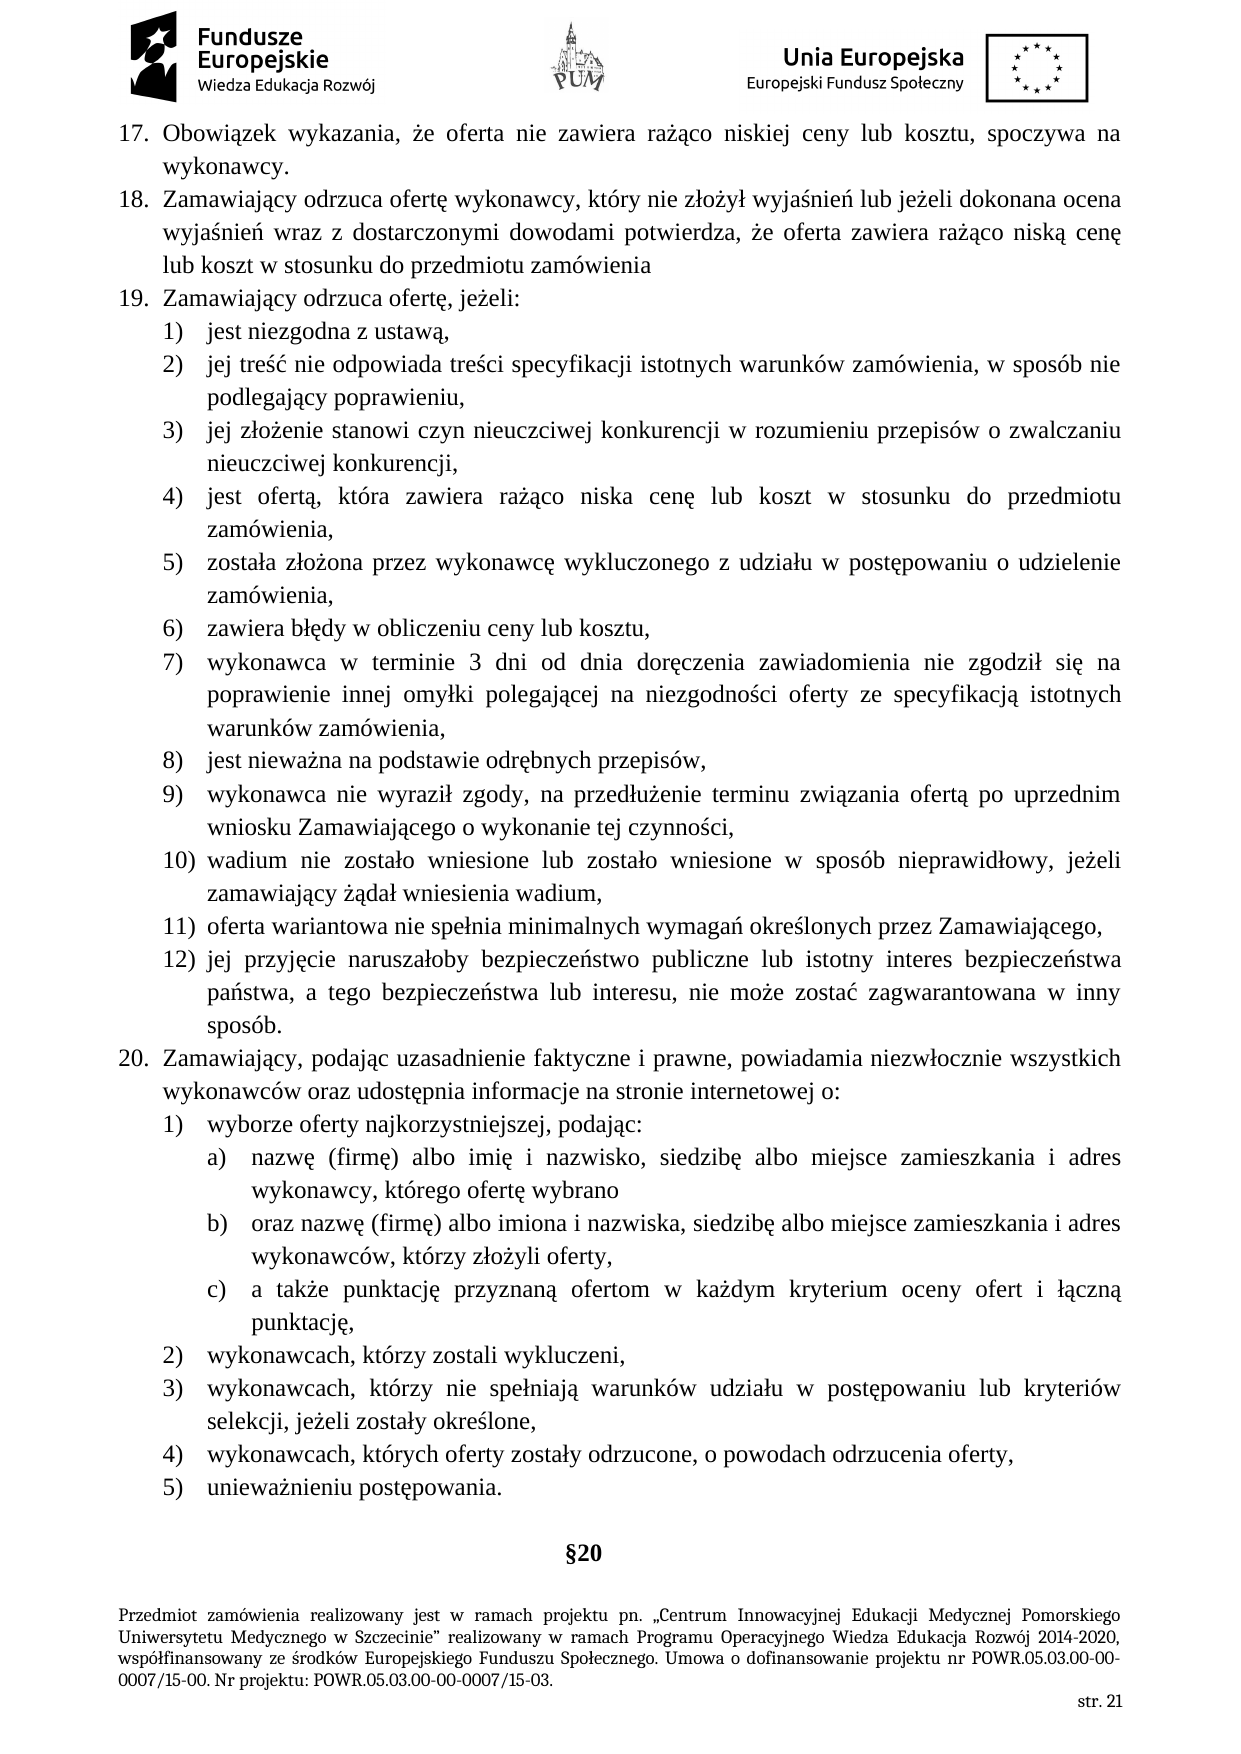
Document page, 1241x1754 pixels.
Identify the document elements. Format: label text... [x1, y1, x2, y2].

list wykonawcach, którzy nie spełniają warunków udziału w postępowaniu lub kryteriów selekcji, jeżeli zostały określone, [162, 1373, 1122, 1435]
picture [544, 17, 609, 93]
list jest ofertą, która zawiera rażąco niska cenę lub koszt w stosunku do przedmiotu zamówienia, [162, 481, 1122, 543]
list wykonawcach, których oferty zostały odrzucone, o powodach odrzucenia oferty, [162, 1439, 1122, 1468]
list została złożona przez wykonawcę wykluczonego z udziału w postępowaniu o udzielenie zamówienia, [162, 547, 1122, 609]
picture [118, 0, 386, 105]
list jej treść nie odpowiada treści specyfikacji istotnych warunków zamówienia, w sposób nie podlegający poprawieniu, [162, 349, 1122, 411]
list Obowiązek wykazania, że oferta nie zawiera rażąco niskiej ceny lub kosztu, spoczywa na wykonawcy. [118, 118, 1122, 180]
list wykonawca nie wyraził zgody, na przedłużenie terminu związania ofertą po uprzednim wniosku Zamawiającego o wykonanie tej czynności, [162, 779, 1122, 840]
list jej przyjęcie naruszałoby bezpieczeństwo publiczne lub istotny interes bezpieczeństwa państwa, a tego bezpieczeństwa lub interesu, nie może zostać zagwarantowana w inny sposób. [162, 944, 1122, 1038]
list wykonawcach, którzy zostali wykluczeni, [162, 1340, 1122, 1369]
list zawiera błędy w obliczeniu ceny lub kosztu, [162, 613, 1122, 642]
list wyborze oferty najkorzystniejszej, podając: [162, 1109, 1122, 1138]
list jest nieważna na podstawie odrębnych przepisów, [162, 746, 1122, 774]
list jest niezgodna z ustawą, [162, 316, 1122, 345]
list nazwę (firmę) albo imię i nazwisko, siedzibę albo miejsce zamieszkania i adres wykonawcy, którego ofertę wybrano [207, 1142, 1122, 1204]
list Zamawiający odrzuca ofertę wykonawcy, który nie złożył wyjaśnień lub jeżeli dokonana ocena wyjaśnień wraz z dostarczonymi dowodami potwierdza, że oferta zawiera rażąco niską cenę lub koszt w stosunku do przedmiotu zamówienia [118, 184, 1122, 279]
list Zamawiający odrzuca ofertę, jeżeli: [118, 283, 1122, 312]
list unieważnieniu postępowania. [162, 1472, 1122, 1501]
list Zamawiający, podając uzasadnienie faktyczne i prawne, powiadamia niezwłocznie wszystkich wykonawców oraz udostępnia informacje na stronie internetowej o: [118, 1043, 1122, 1104]
list a także punktację przyznaną ofertom w każdym kryterium oceny ofert i łączną punktację, [207, 1274, 1122, 1336]
list oraz nazwę (firmę) albo imiona i nazwiska, siedzibę albo miejsce zamieszkania i adres wykonawców, którzy złożyli oferty, [207, 1208, 1122, 1270]
list wadium nie zostało wniesione lub zostało wniesione w sposób nieprawidłowy, jeżeli zamawiający żądał wniesienia wadium, [162, 845, 1122, 906]
list jej złożenie stanowi czyn nieuczciwej konkurencji w rozumieniu przepisów o zwalczaniu nieuczciwej konkurencji, [162, 415, 1122, 477]
picture [738, 29, 1095, 114]
list oferta wariantowa nie spełnia minimalnych wymagań określonych przez Zamawiającego, [162, 911, 1122, 939]
list wykonawca w terminie 3 dni od dnia doręczenia zawiadomienia nie zgodził się na poprawienie innej omyłki polegającej na niezgodności oferty ze specyfikacją istotnych warunków zamówienia, [162, 647, 1122, 741]
